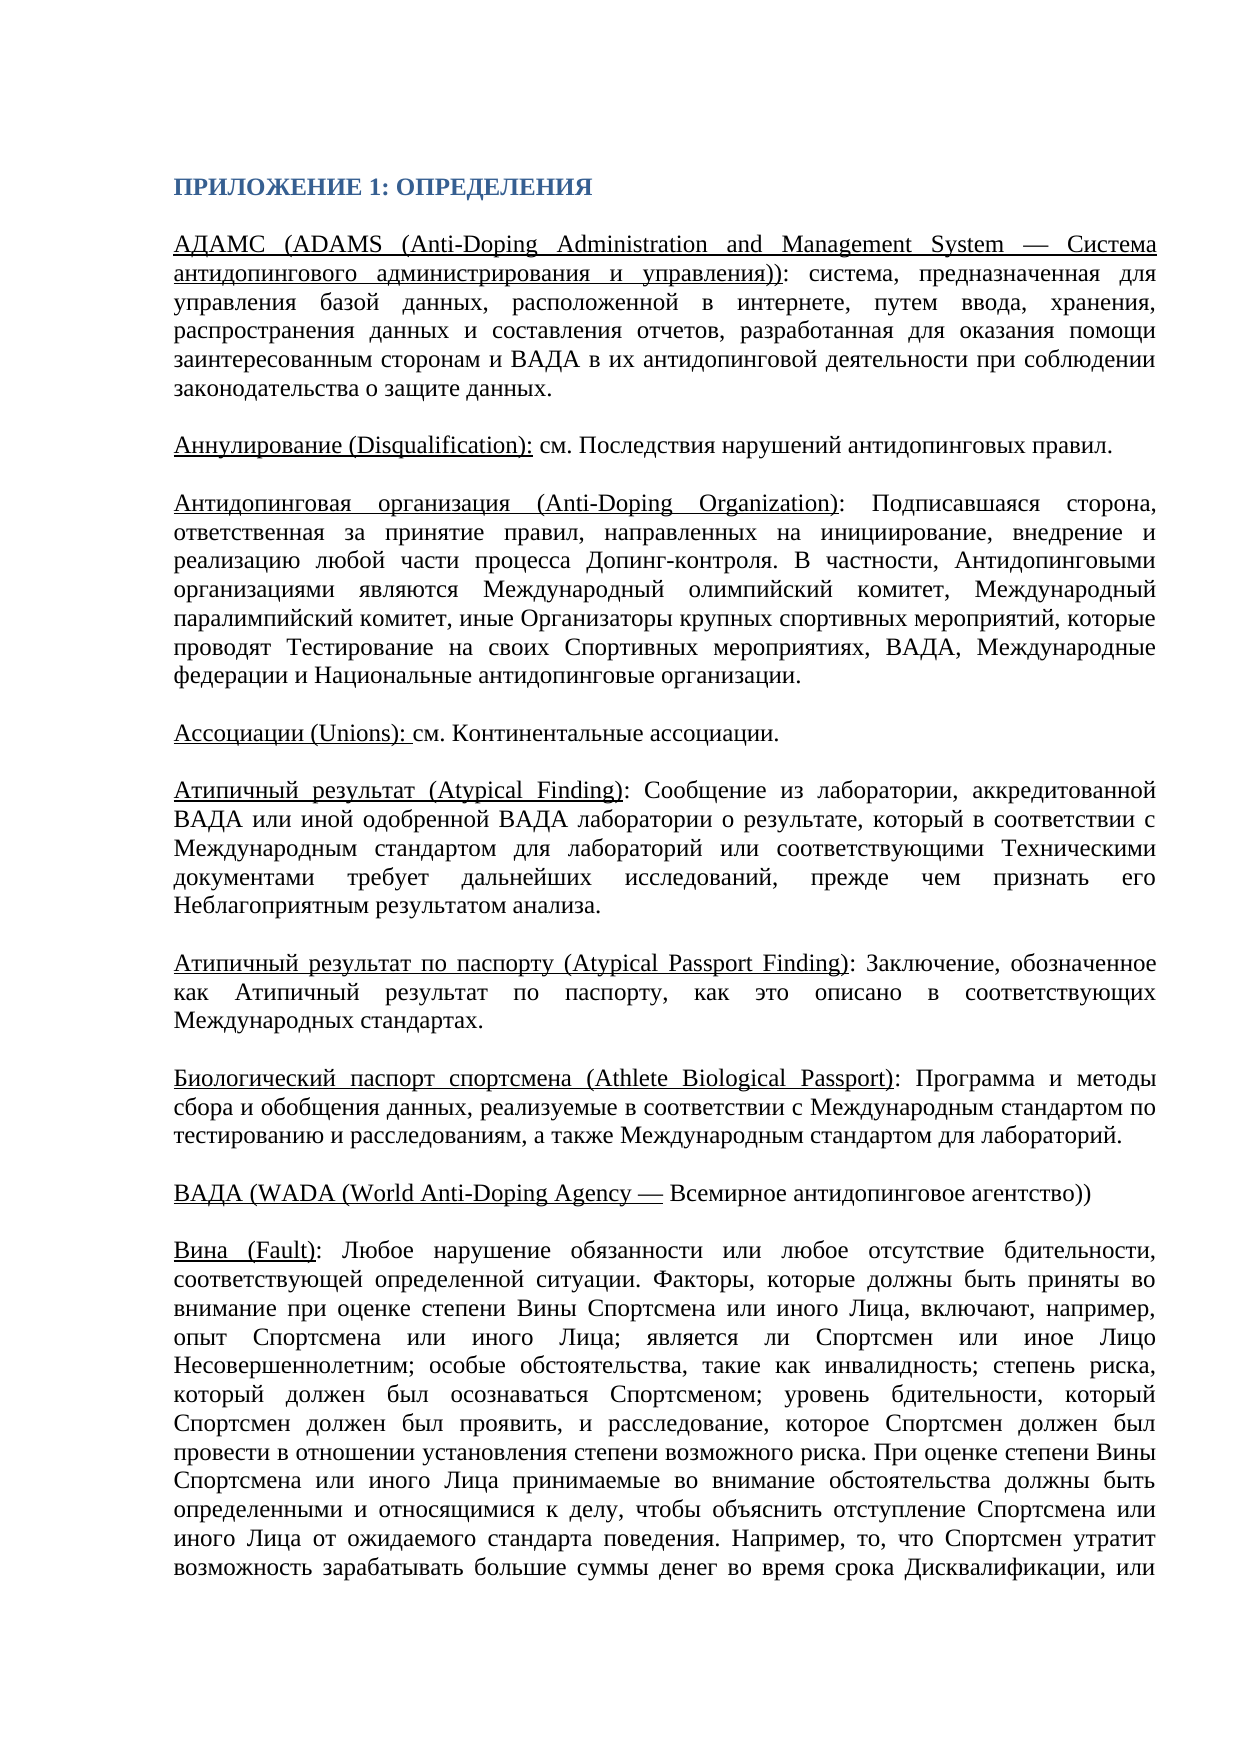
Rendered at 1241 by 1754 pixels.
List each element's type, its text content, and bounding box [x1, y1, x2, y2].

text АДАМС (ADAMS (Anti-Doping Administration and Management System — Система антидопингового администрирования и управления)): система, предназначенная для управления базой данных, расположенной в интернете, путем ввода, хранения, распространения данных и составления отчетов, разработанная для оказания помощи заинтересованным сторонам и ВАДА в их антидопинговой деятельности при соблюдении законодательства о защите данных. [173, 256, 1157, 402]
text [173, 1235, 1157, 1580]
text Атипичный результат (Atypical Finding): Сообщение из лаборатории, аккредитованной ВАДА или иной одобренной ВАДА лаборатории о результате, который в соответствии с Международным стандартом для лабораторий или соответствующими Техническими документами требует дальнейших исследований, прежде чем признать его Неблагоприятным результатом анализа. [173, 775, 1157, 919]
text Атипичный результат по паспорту (Atypical Passport Finding): Заключение, обозначенное как Атипичный результат по паспорту, как это описано в соответствующих Международных стандартах. [173, 948, 1157, 1034]
text Антидопинговая организация (Anti-Doping Organization): Подписавшаяся сторона, ответственная за принятие правил, направленных на инициирование, внедрение и реализацию любой части процесса Допинг-контроля. В частности, Антидопинговыми организациями являются Международный олимпийский комитет, Международный паралимпийский комитет, иные Организаторы крупных спортивных мероприятий, которые проводят Тестирование на своих Спортивных мероприятиях, ВАДА, Международные федерации и Национальные антидопинговые организации. [173, 488, 1157, 689]
text ВАДА (WADA (World Anti-Doping Agency — Всемирное антидопинговое агентство)) [173, 1178, 1157, 1207]
text Биологический паспорт спортсмена (Athlete Biological Passport): Программа и методы сбора и обобщения данных, реализуемые в соответствии с Международным стандартом по тестированию и расследованиям, а также Международным стандартом для лабораторий. [173, 1063, 1157, 1149]
text Ассоциации (Unions): см. Континентальные ассоциации. [173, 718, 1157, 747]
text Аннулирование (Disqualification): см. Последствия нарушений антидопинговых правил. [173, 430, 1157, 459]
subtitle ПРИЛОЖЕНИЕ 1: ОПРЕДЕЛЕНИЯ [173, 172, 1157, 200]
